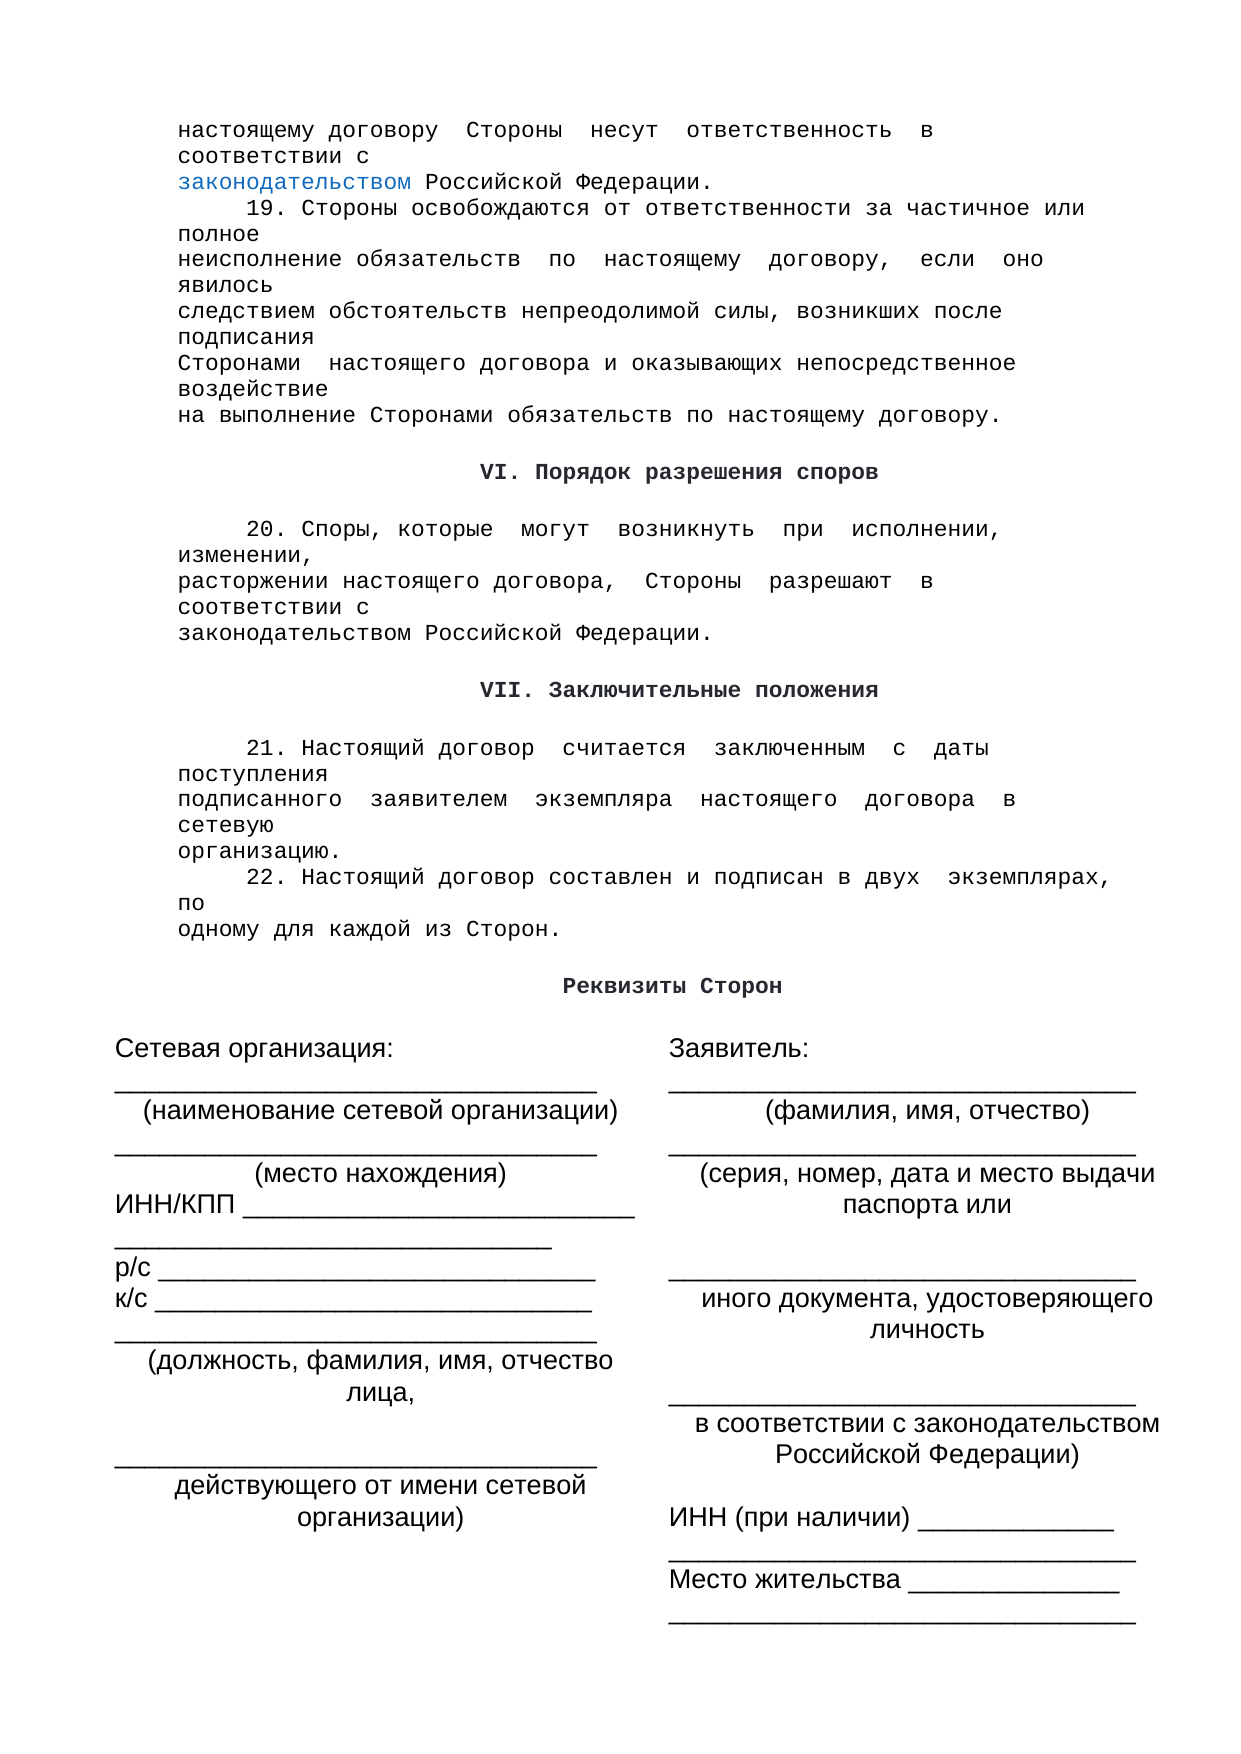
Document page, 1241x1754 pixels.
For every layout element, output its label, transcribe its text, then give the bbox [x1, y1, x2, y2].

text 20. Споры, которые могут возникнуть при исполнении, изменении, [177, 518, 1152, 570]
text следствием обстоятельств непреодолимой силы, возникших после подписания [177, 300, 1152, 352]
text 22. Настоящий договор составлен и подписан в двух экземплярах, по [177, 866, 1152, 917]
text расторжении настоящего договора, Стороны разрешают в соответствии с [177, 570, 1152, 622]
text настоящему договору Стороны несут ответственность в соответствии с [177, 118, 1152, 170]
text Сторонами настоящего договора и оказывающих непосредственное воздействие [177, 352, 1152, 403]
text на выполнение Сторонами обязательств по настоящему договору. [177, 403, 1152, 429]
text организацию. [177, 840, 1152, 866]
text Реквизиты Сторон [177, 975, 1152, 1001]
text VI. Порядок разрешения споров [177, 461, 1152, 487]
text одному для каждой из Сторон. [177, 917, 1152, 943]
text законодательством Российской Федерации. [177, 622, 1152, 647]
text подписанного заявителем экземпляра настоящего договора в сетевую [177, 788, 1152, 840]
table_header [658, 1032, 1197, 1626]
text 21. Настоящий договор считается заключенным с даты поступления [177, 736, 1152, 788]
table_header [103, 1032, 657, 1626]
text неисполнение обязательств по настоящему договору, если оно явилось [177, 248, 1152, 300]
text VII. Заключительные положения [177, 679, 1152, 705]
text 19. Стороны освобождаются от ответственности за частичное или полное [177, 196, 1152, 248]
text законодательством Российской Федерации. [177, 170, 1152, 196]
